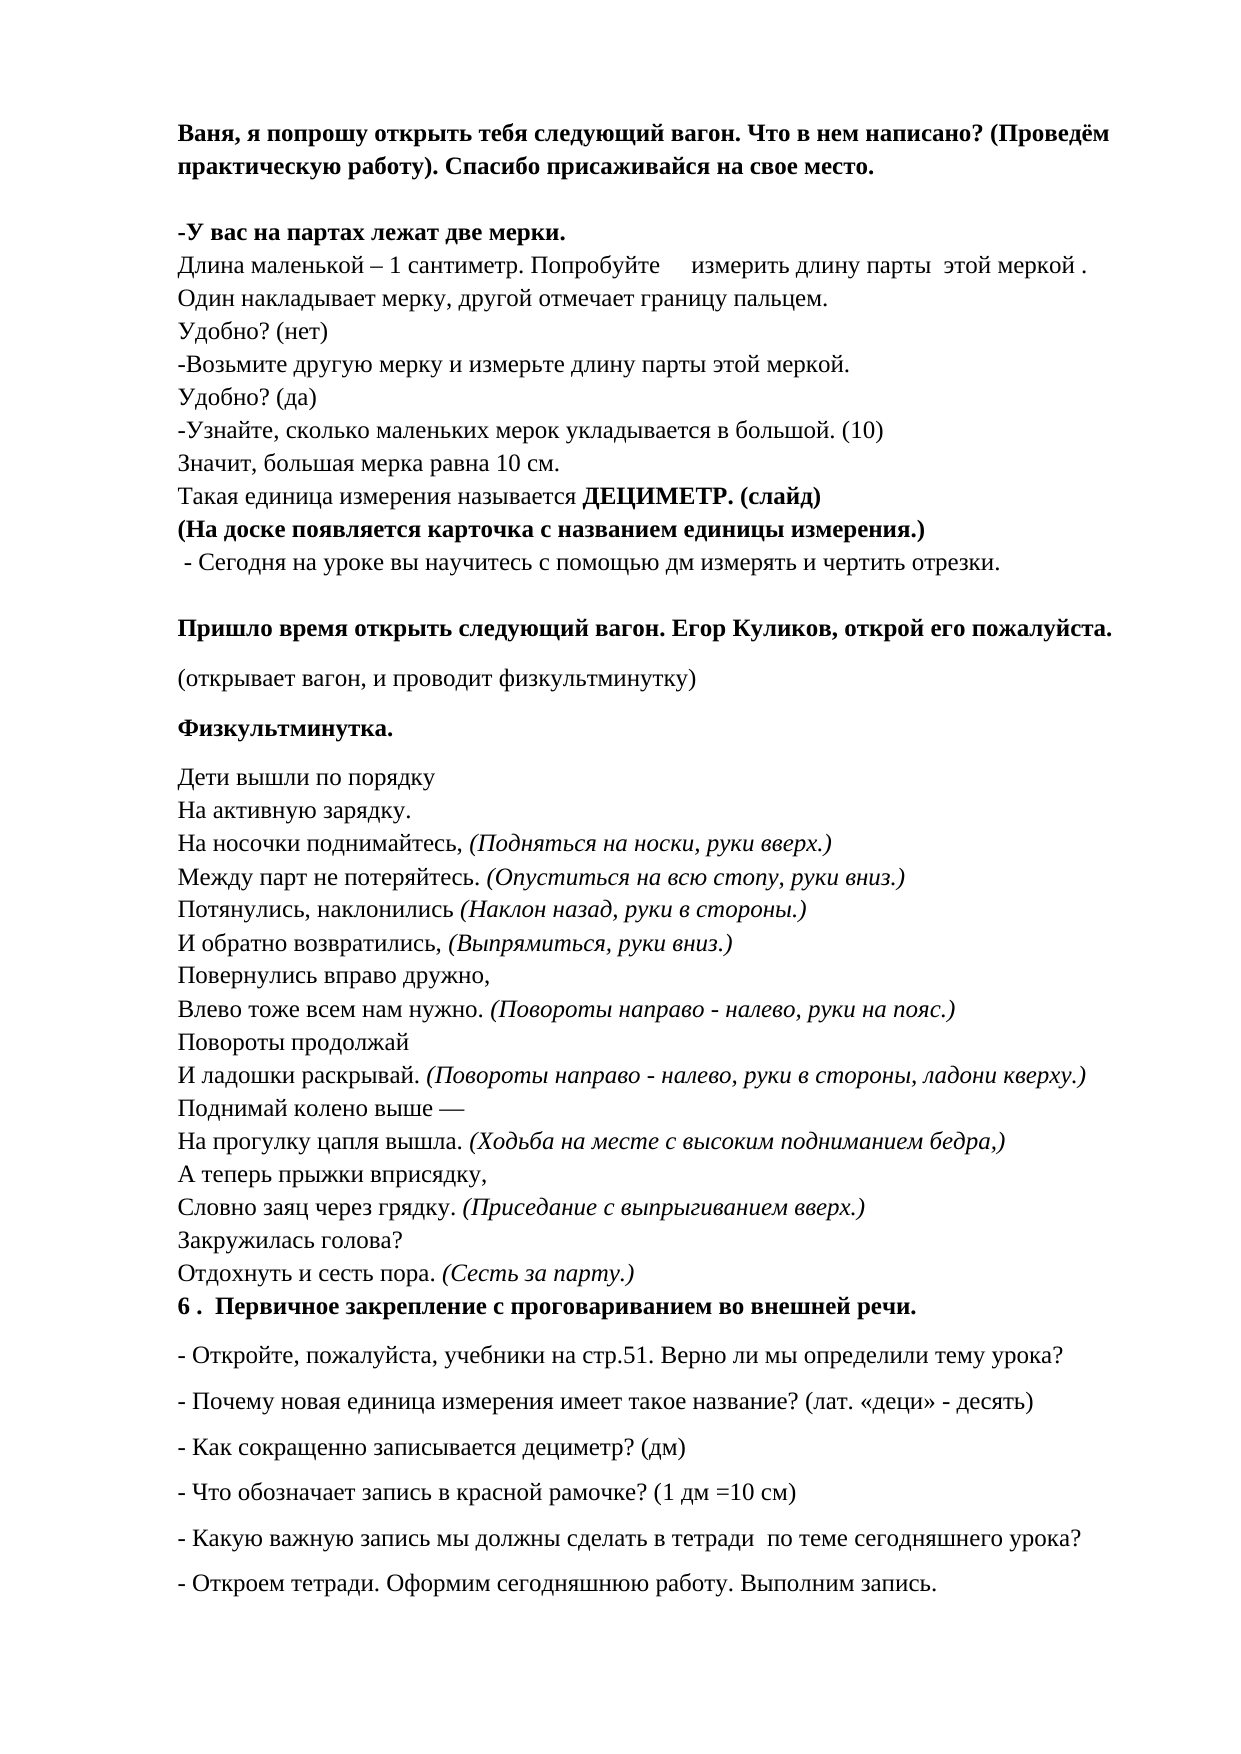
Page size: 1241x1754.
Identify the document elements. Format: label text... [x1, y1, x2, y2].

text Пришло время открыть следующий вагон. Егор Куликов, открой его пожалуйста. [177, 613, 1152, 642]
text Повернулись вправо дружно, [177, 961, 1152, 989]
text Длина маленькой – 1 сантиметр. Попробуйте измерить длину парты этой меркой . Один накладывает мерку, другой отмечает границу пальцем. [177, 250, 1152, 312]
text На активную зарядку. [177, 796, 1152, 824]
text На носочки поднимайтесь, (Подняться на носки, руки вверх.) [177, 828, 1152, 857]
text Физкультминутка. [177, 713, 1152, 742]
text - Какую важную запись мы должны сделать в тетради по теме сегодняшнего урока? [177, 1523, 1152, 1551]
text И обратно возвратились, (Выпрямиться, руки вниз.) [177, 928, 1152, 956]
text И ладошки раскрывай. (Повороты направо - налево, руки в стороны, ладони кверху.) [177, 1060, 1152, 1088]
text -Узнайте, сколько маленьких мерок укладывается в большой. (10) [177, 415, 1152, 444]
text Значит, большая мерка равна 10 см. [177, 448, 1152, 477]
text Между парт не потеряйтесь. (Опуститься на всю стопу, руки вниз.) [177, 862, 1152, 890]
text - Что обозначает запись в красной рамочке? (1 дм =10 см) [177, 1477, 1152, 1506]
text Влево тоже всем нам нужно. (Повороты направо - налево, руки на пояс.) [177, 994, 1152, 1022]
text Словно заяц через грядку. (Приседание с выпрыгиванием вверх.) [177, 1192, 1152, 1221]
text Повороты продолжай [177, 1027, 1152, 1055]
text - Откройте, пожалуйста, учебники на стр.51. Верно ли мы определили тему урока? [177, 1341, 1152, 1369]
text Такая единица измерения называется ДЕЦИМЕТР. (слайд) [177, 481, 1152, 510]
text - Сегодня на уроке вы научитесь с помощью дм измерять и чертить отрезки. [177, 547, 1152, 576]
text (На доске появляется карточка с названием единицы измерения.) [177, 514, 1152, 543]
text Удобно? (да) [177, 382, 1152, 411]
text Поднимай колено выше — [177, 1093, 1152, 1121]
text Удобно? (нет) [177, 316, 1152, 345]
text (открывает вагон, и проводит физкультминутку) [177, 663, 1152, 692]
text Ваня, я попрошу открыть тебя следующий вагон. Что в нем написано? (Проведём практическую работу). Спасибо присаживайся на свое место. [177, 118, 1152, 180]
text - Как сокращенно записывается дециметр? (дм) [177, 1432, 1152, 1460]
text Потянулись, наклонились (Наклон назад, руки в стороны.) [177, 894, 1152, 923]
text - Откроем тетради. Оформим сегодняшнюю работу. Выполним запись. [177, 1568, 1152, 1597]
text Отдохнуть и сесть пора. (Сесть за парту.) [177, 1258, 1152, 1287]
text Дети вышли по порядку [177, 762, 1152, 791]
text -Возьмите другую мерку и измерьте длину парты этой меркой. [177, 349, 1152, 378]
text А теперь прыжки вприсядку, [177, 1159, 1152, 1187]
text Закружилась голова? [177, 1225, 1152, 1253]
text 6 . Первичное закрепление с проговариванием во внешней речи. [177, 1291, 1152, 1319]
text - Почему новая единица измерения имеет такое название? (лат. «деци» - десять) [177, 1386, 1152, 1415]
text На прогулку цапля вышла. (Ходьба на месте с высоким подниманием бедра,) [177, 1126, 1152, 1154]
text -У вас на партах лежат две мерки. [177, 217, 1152, 246]
